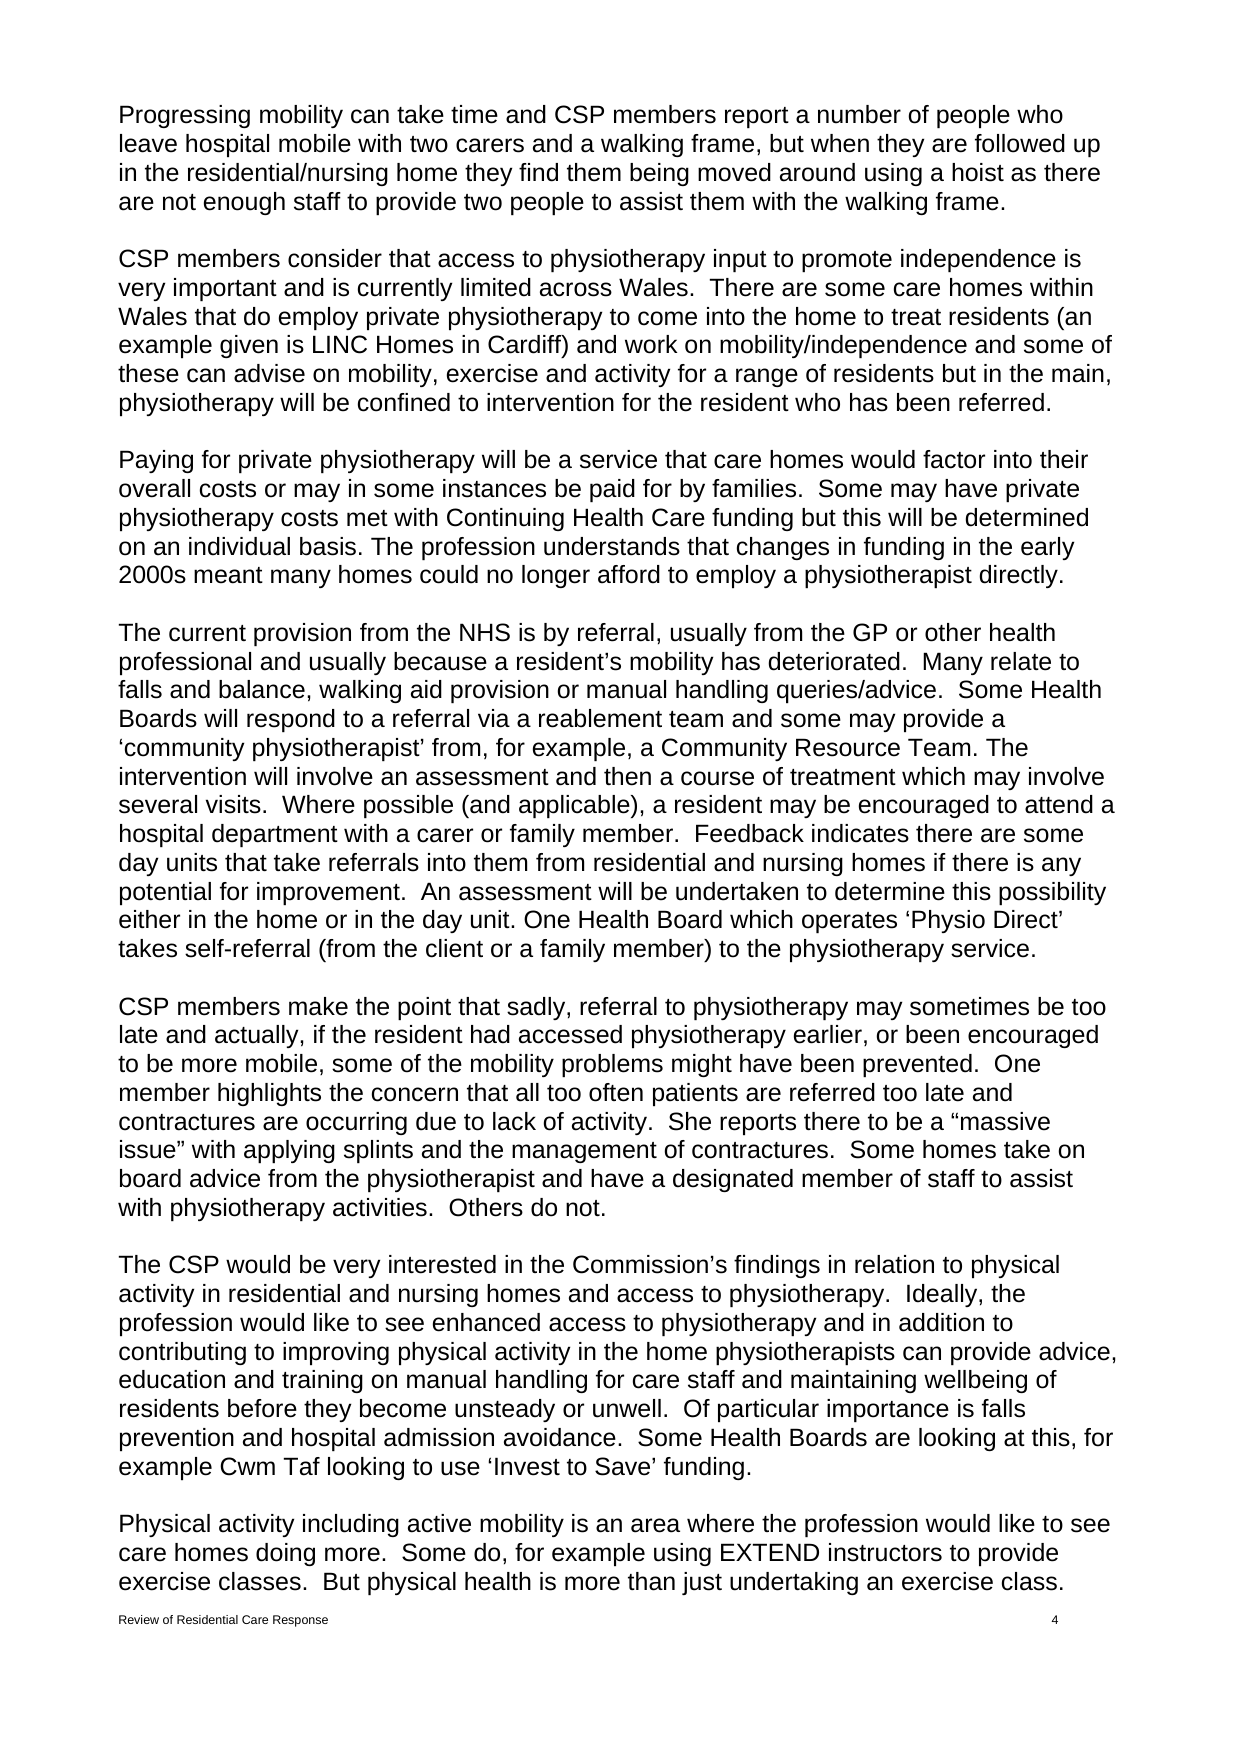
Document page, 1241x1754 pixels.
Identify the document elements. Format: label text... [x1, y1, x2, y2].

text CSP members consider that access to physiotherapy input to promote independence is very important and is currently limited across Wales. There are some care homes within Wales that do employ private physiotherapy to come into the home to treat residents (an example given is LINC Homes in Cardiff) and work on mobility/independence and some of these can advise on mobility, exercise and activity for a range of residents but in the main, physiotherapy will be confined to intervention for the resident who has been referred. [118, 244, 1122, 416]
text Progressing mobility can take time and CSP members report a number of people who leave hospital mobile with two carers and a walking frame, but when they are followed up in the residential/nursing home they find them being moved around using a hoist as there are not enough staff to provide two people to assist them with the walking frame. [118, 100, 1122, 215]
text CSP members make the point that sadly, referral to physiotherapy may sometimes be too late and actually, if the resident had accessed physiotherapy earlier, or been encouraged to be more mobile, some of the mobility problems might have been prevented. One member highlights the concern that all too often patients are referred too late and contractures are occurring due to lack of activity. She reports there to be a “massive issue” with applying splints and the management of contractures. Some homes take on board advice from the physiotherapist and have a designated member of staff to assist with physiotherapy activities. Others do not. [118, 991, 1122, 1221]
text The current provision from the NHS is by referral, usually from the GP or other health professional and usually because a resident’s mobility has deteriorated. Many relate to falls and balance, walking aid provision or manual handling queries/advice. Some Health Boards will respond to a referral via a reablement team and some may provide a ‘community physiotherapist’ from, for example, a Community Resource Team. The intervention will involve an assessment and then a course of treatment which may involve several visits. Where possible (and applicable), a resident may be encouraged to attend a hospital department with a carer or family member. Feedback indicates there are some day units that take referrals into them from residential and nursing homes if there is any potential for improvement. An assessment will be undertaken to determine this possibility either in the home or in the day unit. One Health Board which operates ‘Physio Direct’ takes self-referral (from the client or a family member) to the physiotherapy service. [118, 618, 1122, 963]
text Physical activity including active mobility is an area where the profession would like to see care homes doing more. Some do, for example using EXTEND instructors to provide exercise classes. But physical health is more than just undertaking an exercise class. [118, 1509, 1122, 1595]
text The CSP would be very interested in the Commission’s findings in relation to physical activity in residential and nursing homes and access to physiotherapy. Ideally, the profession would like to see enhanced access to physiotherapy and in addition to contributing to improving physical activity in the home physiotherapists can provide advice, education and training on manual handling for care staff and maintaining wellbeing of residents before they become unsteady or unwell. Of particular importance is falls prevention and hospital admission avoidance. Some Health Boards are looking at this, for example Cwm Taf looking to use ‘Invest to Save’ funding. [118, 1250, 1122, 1480]
text Paying for private physiotherapy will be a service that care homes would factor into their overall costs or may in some instances be paid for by families. Some may have private physiotherapy costs met with Continuing Health Care funding but this will be determined on an individual basis. The profession understands that changes in funding in the early 2000s meant many homes could no longer afford to employ a physiotherapist directly. [118, 445, 1122, 589]
